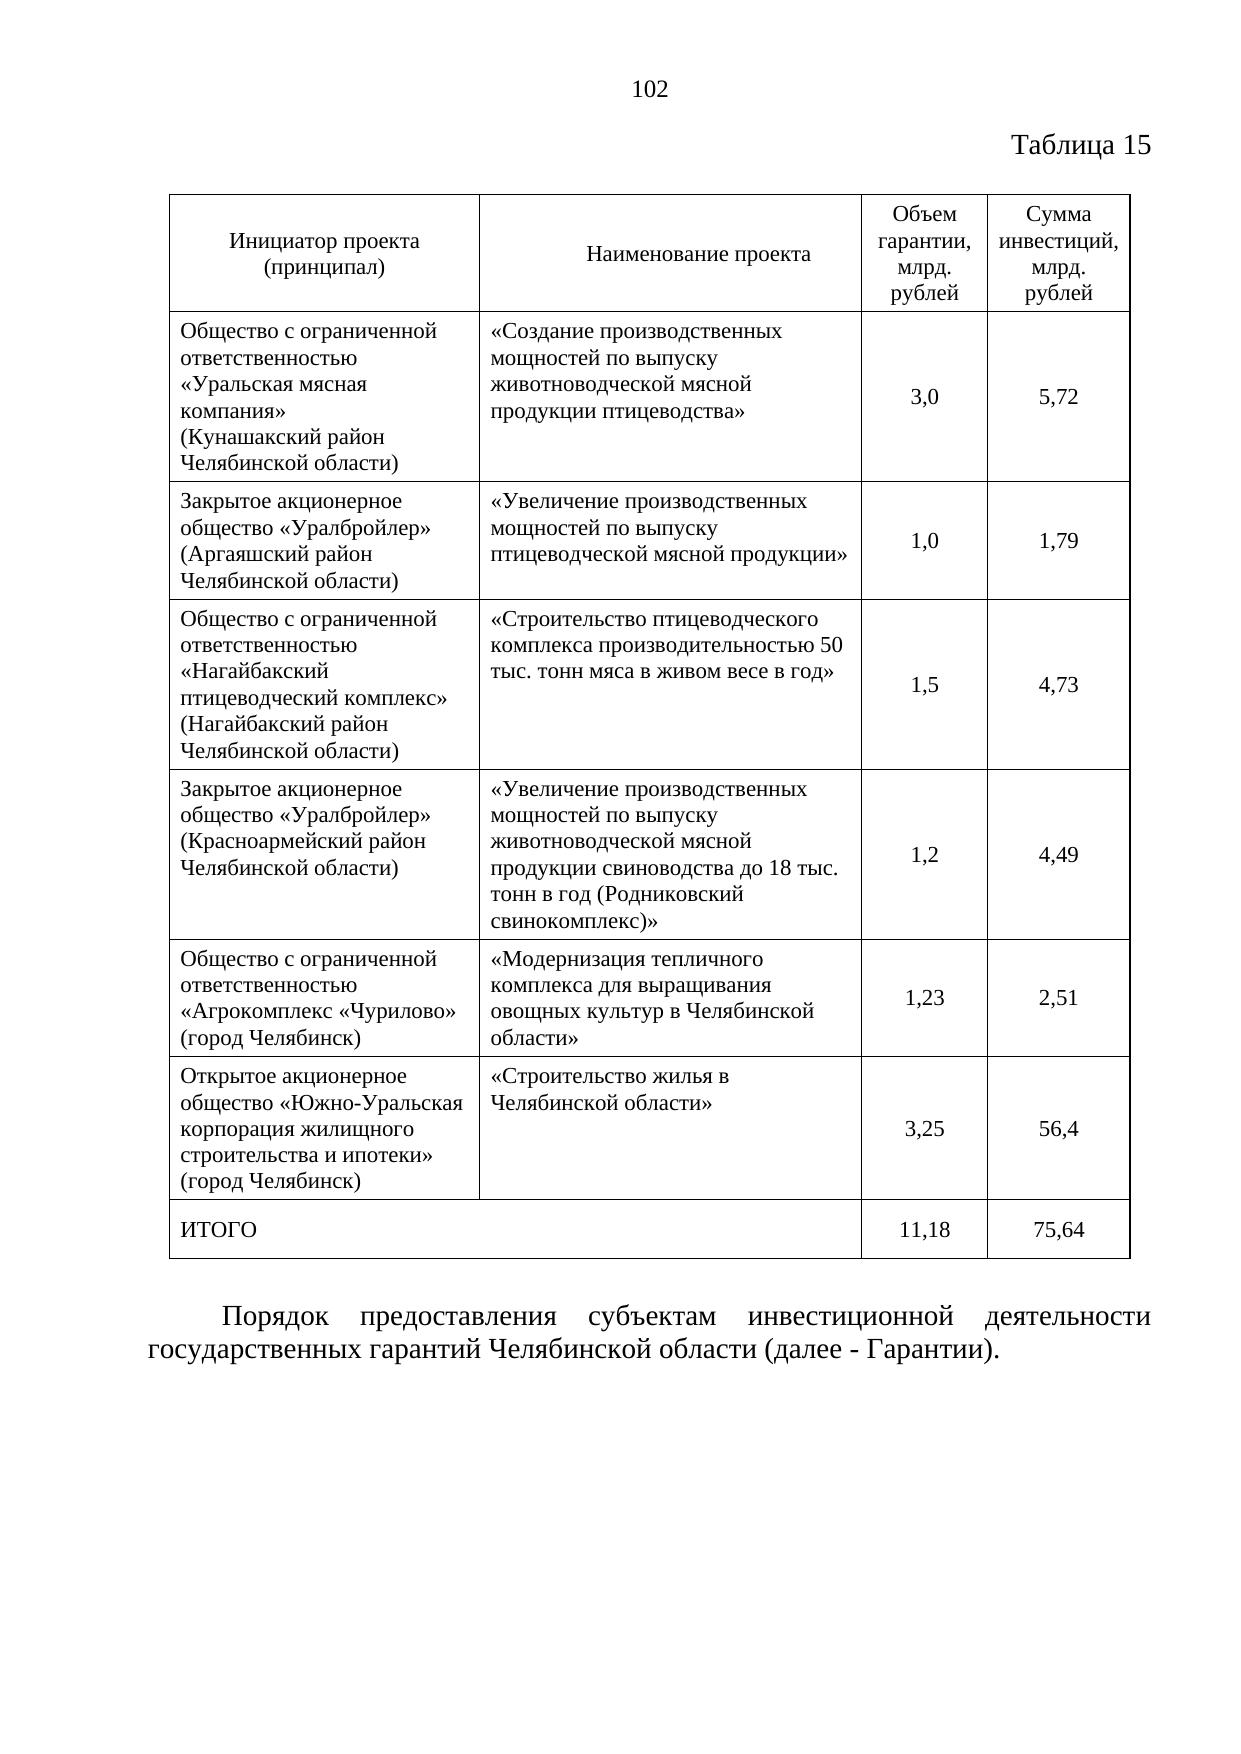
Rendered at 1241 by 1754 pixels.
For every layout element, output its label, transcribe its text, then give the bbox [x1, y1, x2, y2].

table_cell 4,49 [988, 770, 1129, 938]
table_cell «Модернизация тепличного комплекса для выращивания овощных культур в Челябинской области» [480, 940, 861, 1056]
table_cell 1,23 [862, 940, 987, 1056]
table_cell 3,0 [862, 312, 987, 481]
table_cell 1,0 [862, 482, 987, 598]
table_cell 56,4 [988, 1057, 1129, 1199]
table_cell Закрытое акционерное общество «Уралбройлер» (Аргаяшский район Челябинской области) [170, 482, 479, 598]
table_cell Общество с ограниченной ответственностью «Уральская мясная компания» (Кунашакский район Челябинской области) [170, 312, 479, 481]
table_header Наименование проекта [480, 195, 861, 311]
table_cell 4,73 [988, 600, 1129, 768]
table_cell 11,18 [862, 1200, 987, 1258]
table_cell 3,25 [862, 1057, 987, 1199]
table_header Объем гарантии, млрд. рублей [862, 195, 987, 311]
table_cell «Строительство птицеводческого комплекса производительностью 50 тыс. тонн мяса в живом весе в год» [480, 600, 861, 768]
table_cell ИТОГО [170, 1200, 861, 1258]
table_cell Общество с ограниченной ответственностью «Агрокомплекс «Чурилово» (город Челябинск) [170, 940, 479, 1056]
table_cell Закрытое акционерное общество «Уралбройлер» (Красноармейский район Челябинской области) [170, 770, 479, 938]
table_cell 1,79 [988, 482, 1129, 598]
text Порядок предоставления субъектам инвестиционной деятельности государственных гарантий Челябинской области (далее - Гарантии). [148, 1298, 1152, 1365]
table_cell Общество с ограниченной ответственностью «Нагайбакский птицеводческий комплекс» (Нагайбакский район Челябинской области) [170, 600, 479, 768]
table_cell 5,72 [988, 312, 1129, 481]
table_cell 1,5 [862, 600, 987, 768]
table_cell 2,51 [988, 940, 1129, 1056]
table_cell Открытое акционерное общество «Южно-Уральская корпорация жилищного строительства и ипотеки» (город Челябинск) [170, 1057, 479, 1199]
table_cell «Создание производственных мощностей по выпуску животноводческой мясной продукции птицеводства» [480, 312, 861, 481]
table_cell 75,64 [988, 1200, 1129, 1258]
table_cell «Увеличение производственных мощностей по выпуску птицеводческой мясной продукции» [480, 482, 861, 598]
table_cell «Строительство жилья в Челябинской области» [480, 1057, 861, 1199]
table_header Инициатор проекта (принципал) [170, 195, 479, 311]
table_header Сумма инвестиций, млрд. рублей [988, 195, 1129, 311]
table_cell «Увеличение производственных мощностей по выпуску животноводческой мясной продукции свиноводства до 18 тыс. тонн в год (Родниковский свинокомплекс)» [480, 770, 861, 938]
text Таблица 15 [148, 127, 1152, 161]
table_cell 1,2 [862, 770, 987, 938]
